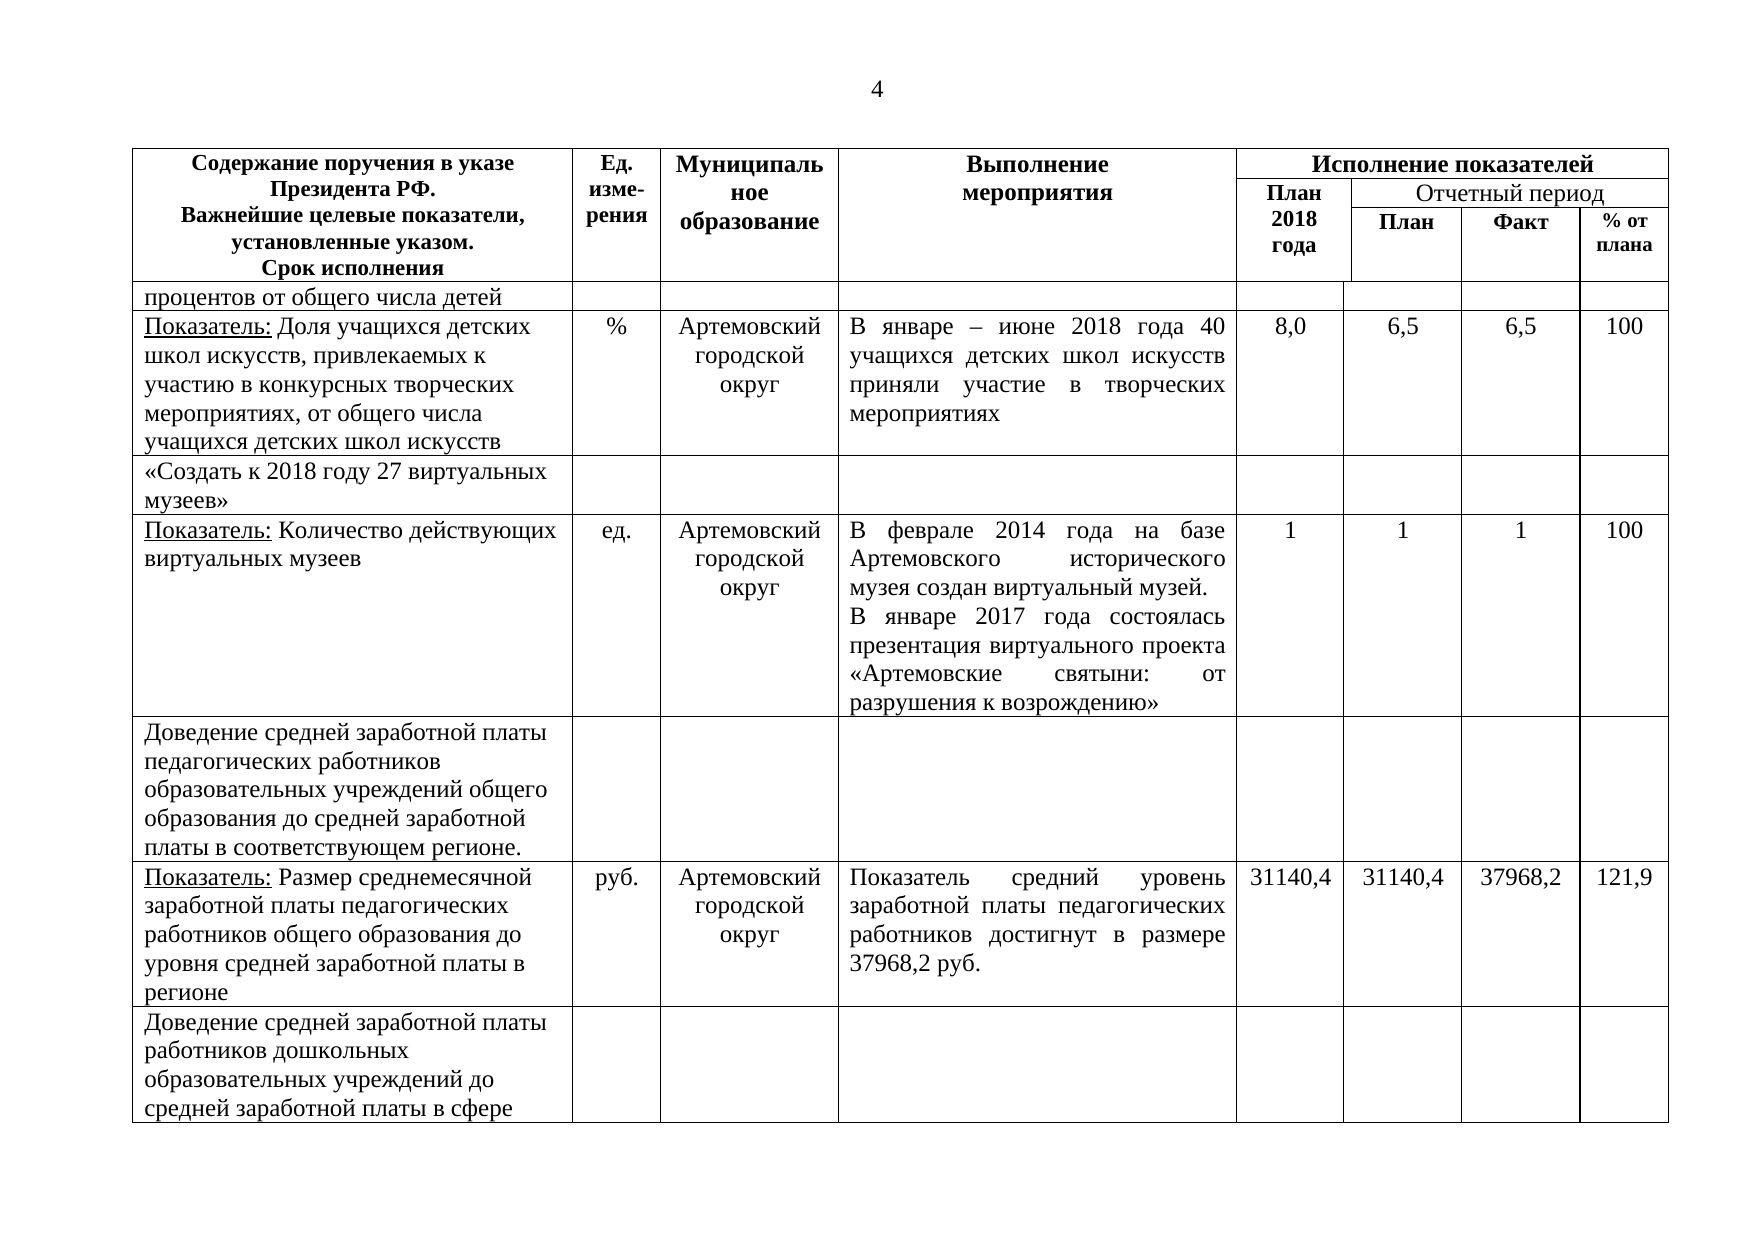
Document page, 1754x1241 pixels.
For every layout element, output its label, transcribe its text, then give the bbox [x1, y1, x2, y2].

table_cell [1237, 456, 1343, 514]
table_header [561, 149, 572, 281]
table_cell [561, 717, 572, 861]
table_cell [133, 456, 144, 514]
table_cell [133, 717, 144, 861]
table_header Ед. изме-рения [573, 149, 660, 281]
table_cell Показатель средний уровень заработной платы педагогических работников достигнут в размере 37968,2 руб. [839, 862, 1236, 1006]
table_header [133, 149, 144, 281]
table_cell [839, 717, 1236, 861]
table_cell 8,0 [1237, 311, 1343, 455]
table_cell [661, 1007, 838, 1122]
table_cell [573, 1007, 660, 1122]
table_cell Показатель: Количество действующих виртуальных музеев [133, 515, 572, 716]
table_cell [573, 282, 660, 310]
table_cell План [1352, 208, 1461, 281]
table_cell 6,5 [1344, 311, 1461, 455]
table_cell [1344, 282, 1461, 310]
table_cell [1237, 717, 1343, 861]
table_cell [573, 456, 660, 514]
table_cell % [573, 311, 660, 455]
table_cell 37968,2 [1462, 862, 1579, 1006]
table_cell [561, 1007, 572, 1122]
table_cell ед. [573, 515, 660, 716]
table_cell 31140,4 [1237, 862, 1343, 1006]
table_header Муниципальное образование [661, 149, 838, 281]
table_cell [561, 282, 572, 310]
table_cell 100 [1581, 311, 1668, 455]
table_cell [573, 717, 660, 861]
table_cell [1344, 717, 1461, 861]
table_cell [1462, 456, 1579, 514]
table_cell [1237, 282, 1343, 310]
table_cell 1 [1344, 515, 1461, 716]
table_cell [1581, 456, 1668, 514]
table_cell [1462, 717, 1579, 861]
table_cell [1344, 1007, 1461, 1122]
table_cell 31140,4 [1344, 862, 1461, 1006]
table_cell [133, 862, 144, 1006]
table_cell [839, 456, 1236, 514]
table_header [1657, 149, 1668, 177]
table_cell 121,9 [1581, 862, 1668, 1006]
table_cell [1581, 717, 1668, 861]
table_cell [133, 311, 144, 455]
table_cell [1462, 1007, 1579, 1122]
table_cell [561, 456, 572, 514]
table_cell Факт [1462, 208, 1579, 281]
table_cell [1462, 282, 1579, 310]
table_cell Артемовский городской округ [661, 311, 838, 455]
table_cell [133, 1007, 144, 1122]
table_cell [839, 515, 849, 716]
table_cell [661, 717, 838, 861]
table_cell 1 [1237, 515, 1343, 716]
table_cell Артемовский городской округ [661, 515, 838, 716]
table_cell [1581, 1007, 1668, 1122]
table_cell [839, 282, 1236, 310]
table_cell [1344, 456, 1461, 514]
table_cell [661, 456, 838, 514]
table_cell [1237, 1007, 1343, 1122]
table_cell руб. [573, 862, 660, 1006]
table_cell Артемовский городской округ [661, 862, 838, 1006]
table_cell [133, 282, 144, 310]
table_cell [839, 1007, 1236, 1122]
table_cell 1 [1462, 515, 1579, 716]
table_header Выполнение мероприятия [839, 149, 1236, 281]
table_cell В январе – июне 2018 года 40 учащихся детских школ искусств приняли участие в творческих мероприятиях [839, 311, 1236, 455]
table_cell [1581, 282, 1668, 310]
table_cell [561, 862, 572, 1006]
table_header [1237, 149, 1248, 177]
table_cell 6,5 [1462, 311, 1579, 455]
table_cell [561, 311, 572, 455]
table_cell [661, 282, 838, 310]
table_cell 100 [1581, 515, 1668, 716]
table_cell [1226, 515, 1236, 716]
